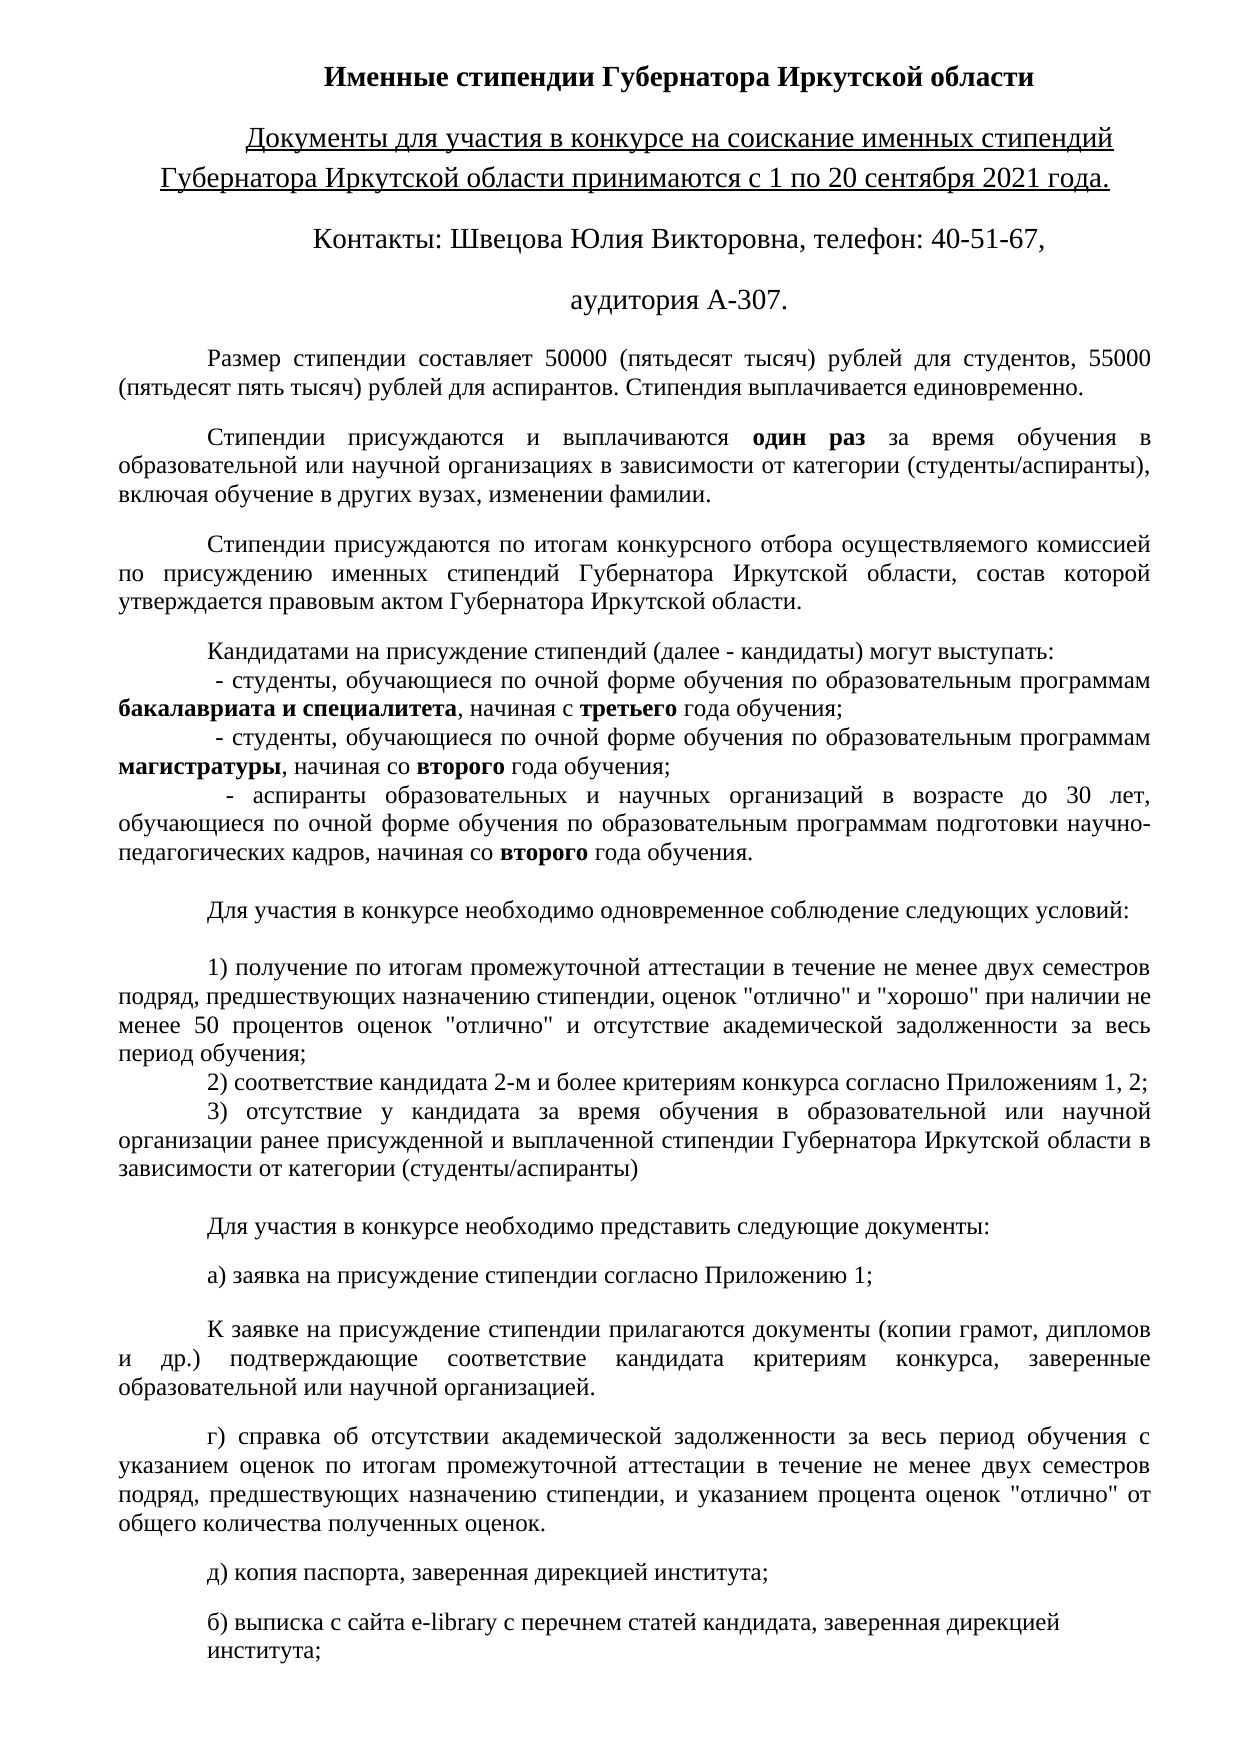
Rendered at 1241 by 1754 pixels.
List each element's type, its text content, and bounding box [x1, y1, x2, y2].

text д) копия паспорта, заверенная дирекцией института; [207, 1557, 1152, 1586]
text Для участия в конкурсе необходимо представить следующие документы: [118, 1211, 1152, 1240]
text К заявке на присуждение стипендии прилагаются документы (копии грамот, дипломов и др.) подтверждающие соответствие кандидата критериям конкурса, заверенные образовательной или научной организацией. [118, 1314, 1152, 1401]
text Контакты: Швецова Юлия Викторовна, телефон: 40-51-67, [118, 221, 1152, 255]
text а) заявка на присуждение стипендии согласно Приложению 1; [207, 1261, 1152, 1289]
text 1) получение по итогам промежуточной аттестации в течение не менее двух семестров подряд, предшествующих назначению стипендии, оценок "отлично" и "хорошо" при наличии не менее 50 процентов оценок "отлично" и отсутствие академической задолженности за весь период обучения; [118, 952, 1152, 1067]
text б) выписка с сайта e-library с перечнем статей кандидата, заверенная дирекцией института; [207, 1607, 1152, 1664]
text - студенты, обучающиеся по очной форме обучения по образовательным программам бакалавриата и специалитета, начиная с третьего года обучения; [118, 665, 1152, 722]
text Для участия в конкурсе необходимо одновременное соблюдение следующих условий: [118, 895, 1152, 923]
text Именные стипендии Губернатора Иркутской области [118, 59, 1152, 93]
text Размер стипендии составляет 50000 (пятьдесят тысяч) рублей для студентов, 55000 (пятьдесят пять тысяч) рублей для аспирантов. Стипендия выплачивается единовременно. [118, 343, 1152, 401]
text Кандидатами на присуждение стипендий (далее - кандидаты) могут выступать: [118, 636, 1152, 665]
text Документы для участия в конкурсе на соискание именных стипендий Губернатора Иркутской области принимаются с 1 по 20 сентября 2021 года. [118, 120, 1152, 194]
text - аспиранты образовательных и научных организаций в возрасте до 30 лет, обучающиеся по очной форме обучения по образовательным программам подготовки научно-педагогических кадров, начиная со второго года обучения. [118, 780, 1152, 866]
text Стипендии присуждаются по итогам конкурсного отбора осуществляемого комиссией по присуждению именных стипендий Губернатора Иркутской области, состав которой утверждается правовым актом Губернатора Иркутской области. [118, 529, 1152, 615]
text - студенты, обучающиеся по очной форме обучения по образовательным программам магистратуры, начиная со второго года обучения; [118, 722, 1152, 780]
text аудитория А-307. [118, 282, 1152, 316]
text 2) соответствие кандидата 2-м и более критериям конкурса согласно Приложениям 1, 2; [118, 1067, 1152, 1096]
text 3) отсутствие у кандидата за время обучения в образовательной или научной организации ранее присужденной и выплаченной стипендии Губернатора Иркутской области в зависимости от категории (студенты/аспиранты) [118, 1096, 1152, 1182]
text Стипендии присуждаются и выплачиваются один раз за время обучения в образовательной или научной организациях в зависимости от категории (студенты/аспиранты), включая обучение в других вузах, изменении фамилии. [118, 422, 1152, 508]
text г) справка об отсутствии академической задолженности за весь период обучения с указанием оценок по итогам промежуточной аттестации в течение не менее двух семестров подряд, предшествующих назначению стипендии, и указанием процента оценок "отлично" от общего количества полученных оценок. [118, 1421, 1152, 1536]
